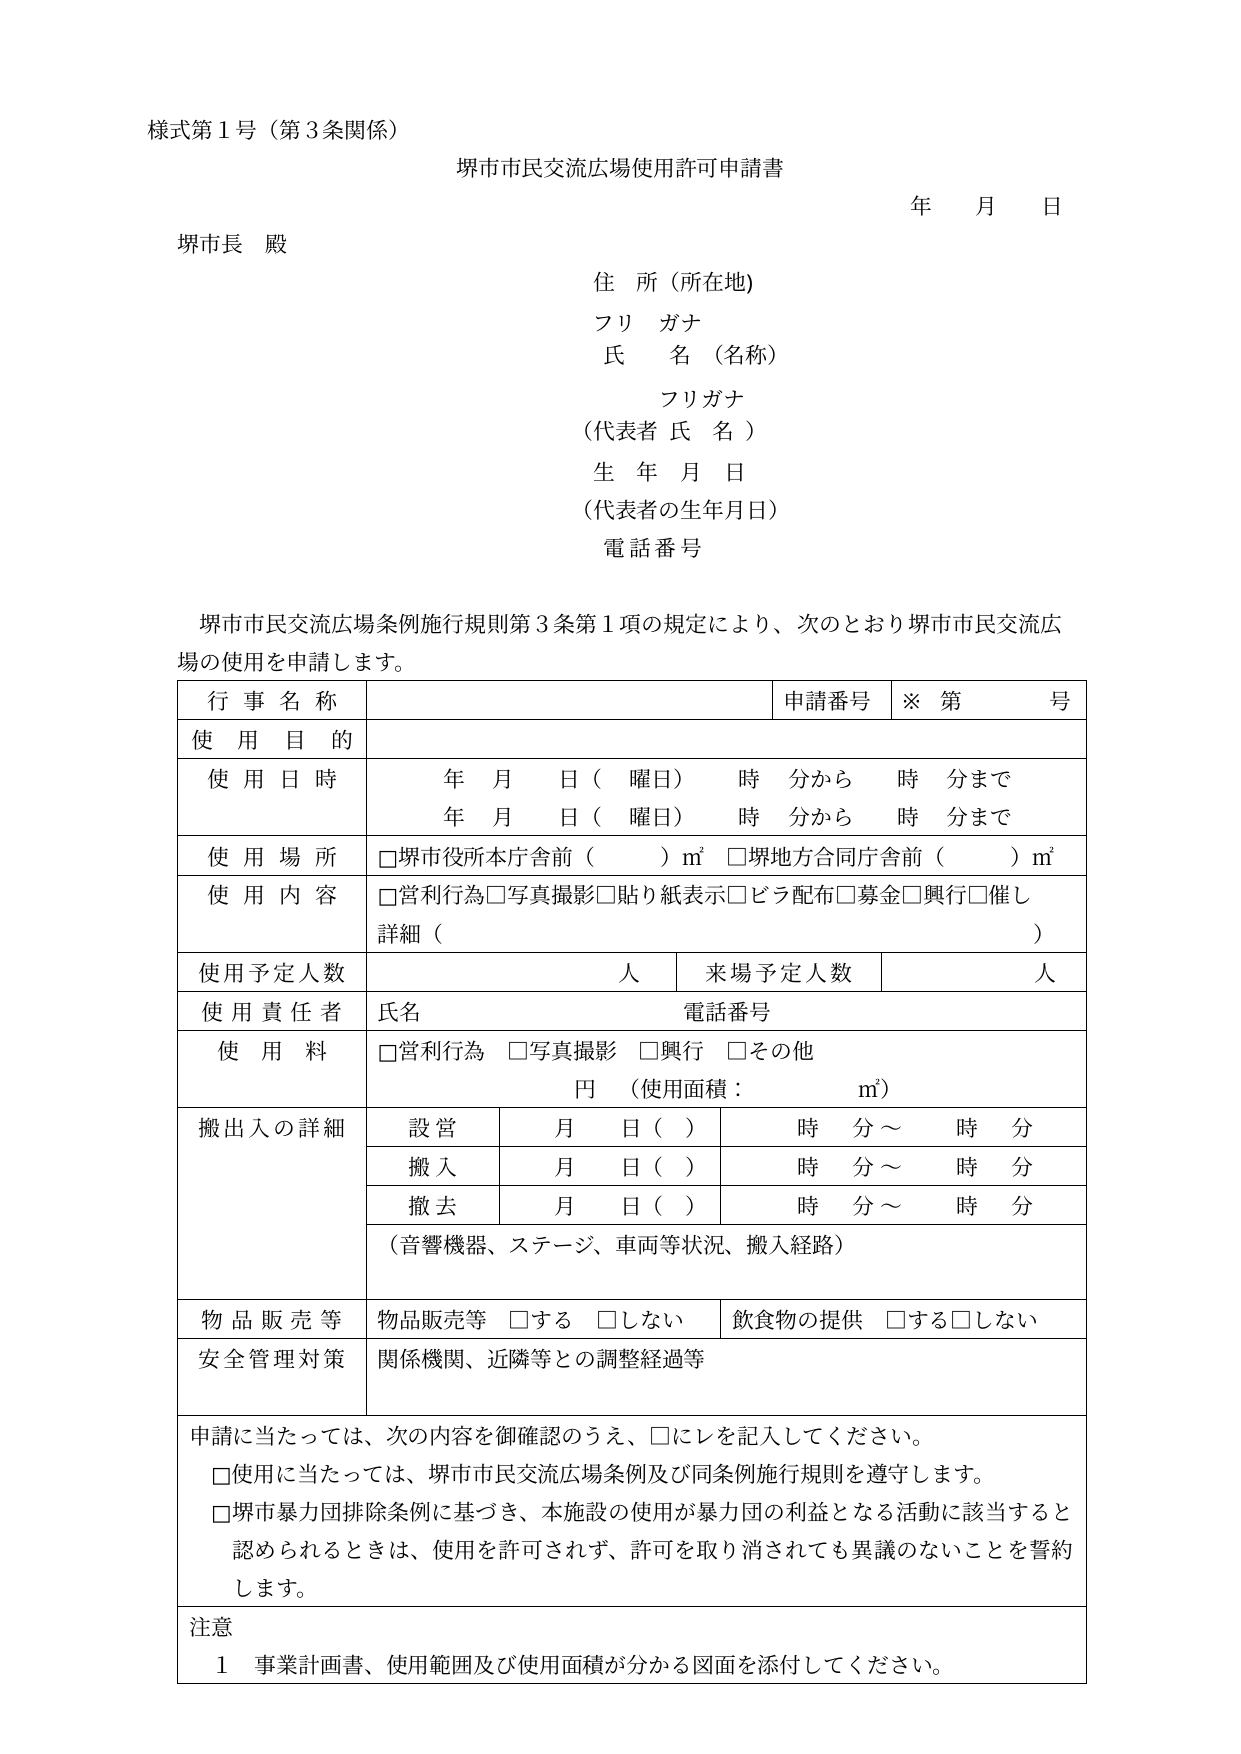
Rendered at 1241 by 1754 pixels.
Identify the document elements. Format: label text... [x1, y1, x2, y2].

table_cell 年 月 日（ 曜日） 時 分から 時 分まで 年 月 日（ 曜日） 時 分から 時 分まで [367, 759, 1086, 835]
table_cell 氏名 電話番号 [367, 992, 1086, 1030]
text 電話番号 [177, 528, 1063, 566]
text 住 所（所在地) [177, 262, 1063, 300]
table_cell 使用予定人数 [178, 953, 366, 991]
text （名称） [177, 300, 1063, 376]
table_cell 使用場所 [178, 836, 366, 874]
table_cell 物品販売等 □する □しない [367, 1300, 720, 1338]
table_header 第 号 [892, 681, 1086, 719]
table_cell 人 [367, 953, 676, 991]
table_cell 時 分 ～ 時 分 [721, 1147, 1086, 1185]
table_cell □堺市役所本庁舎前（ ）㎡ □堺地方合同庁舎前（ ）㎡ [367, 836, 1086, 874]
table_cell 時 分 ～ 時 分 [721, 1108, 1086, 1146]
table_cell （音響機器、ステージ、車両等状況、搬入経路） [367, 1225, 1086, 1299]
table_cell 月 日（ ） [500, 1108, 720, 1146]
text （代表者の生年月日） [440, 490, 1063, 528]
table_cell [367, 720, 1086, 758]
table_cell 人 [882, 953, 1086, 991]
table_cell 申請に当たっては、次の内容を御確認のうえ、□にレを記入してください。 □使用に当たっては、堺市市民交流広場条例及び同条例施行規則を遵守します。 □堺市暴力団排除条例に基づき、本施設の使用が暴力団の利益となる活動に該当すると認められるときは、使用を許可されず、許可を取り消されても異議のないことを誓約します。 [178, 1416, 1086, 1606]
text 年 月 日 [177, 186, 1063, 224]
table_cell 撤 去 [367, 1186, 499, 1224]
table_cell 使用責任者 [178, 992, 366, 1030]
table_cell □営利行為 □写真撮影 □興行 □その他 円 （使用面積： ㎡） [367, 1031, 1086, 1107]
text 堺市長 殿 [177, 224, 1063, 262]
table_cell 来場予定人数 [677, 953, 881, 991]
table_cell 月 日（ ） [500, 1186, 720, 1224]
table_cell 使 用 料 [178, 1031, 366, 1107]
text （代表者） [440, 376, 1063, 452]
table_cell 使用内容 [178, 876, 366, 952]
text 堺市市民交流広場条例施行規則第３条第１項の規定により、次のとおり堺市市民交流広場の使用を申請します。 [177, 604, 1063, 680]
table_header 行事名称 [178, 681, 366, 719]
table_header [367, 681, 772, 719]
table_cell 搬出入の詳細 [178, 1108, 366, 1299]
table_cell 飲食物の提供 □する□しない [721, 1300, 1086, 1338]
table_header 申請番号 [773, 681, 891, 719]
text 様式第１号（第３条関係） [148, 110, 1063, 148]
table_cell □営利行為□写真撮影□貼り紙表示□ビラ配布□募金□興行□催し 詳細（ ） [367, 876, 1086, 952]
table_cell 安全管理対策 [178, 1339, 366, 1415]
table_cell 使用日時 [178, 759, 366, 835]
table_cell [178, 1607, 1086, 1683]
table_cell 使 用 目 的 [178, 720, 366, 758]
table_cell 物品販売等 [178, 1300, 366, 1338]
table_cell 設 営 [367, 1108, 499, 1146]
table_cell 搬 入 [367, 1147, 499, 1185]
text 堺市市民交流広場使用許可申請書 [177, 148, 1063, 186]
table_cell 時 分 ～ 時 分 [721, 1186, 1086, 1224]
table_cell 月 日（ ） [500, 1147, 720, 1185]
text 生 年 月 日 [440, 452, 1063, 490]
table_cell 関係機関、近隣等との調整経過等 [367, 1339, 1086, 1415]
